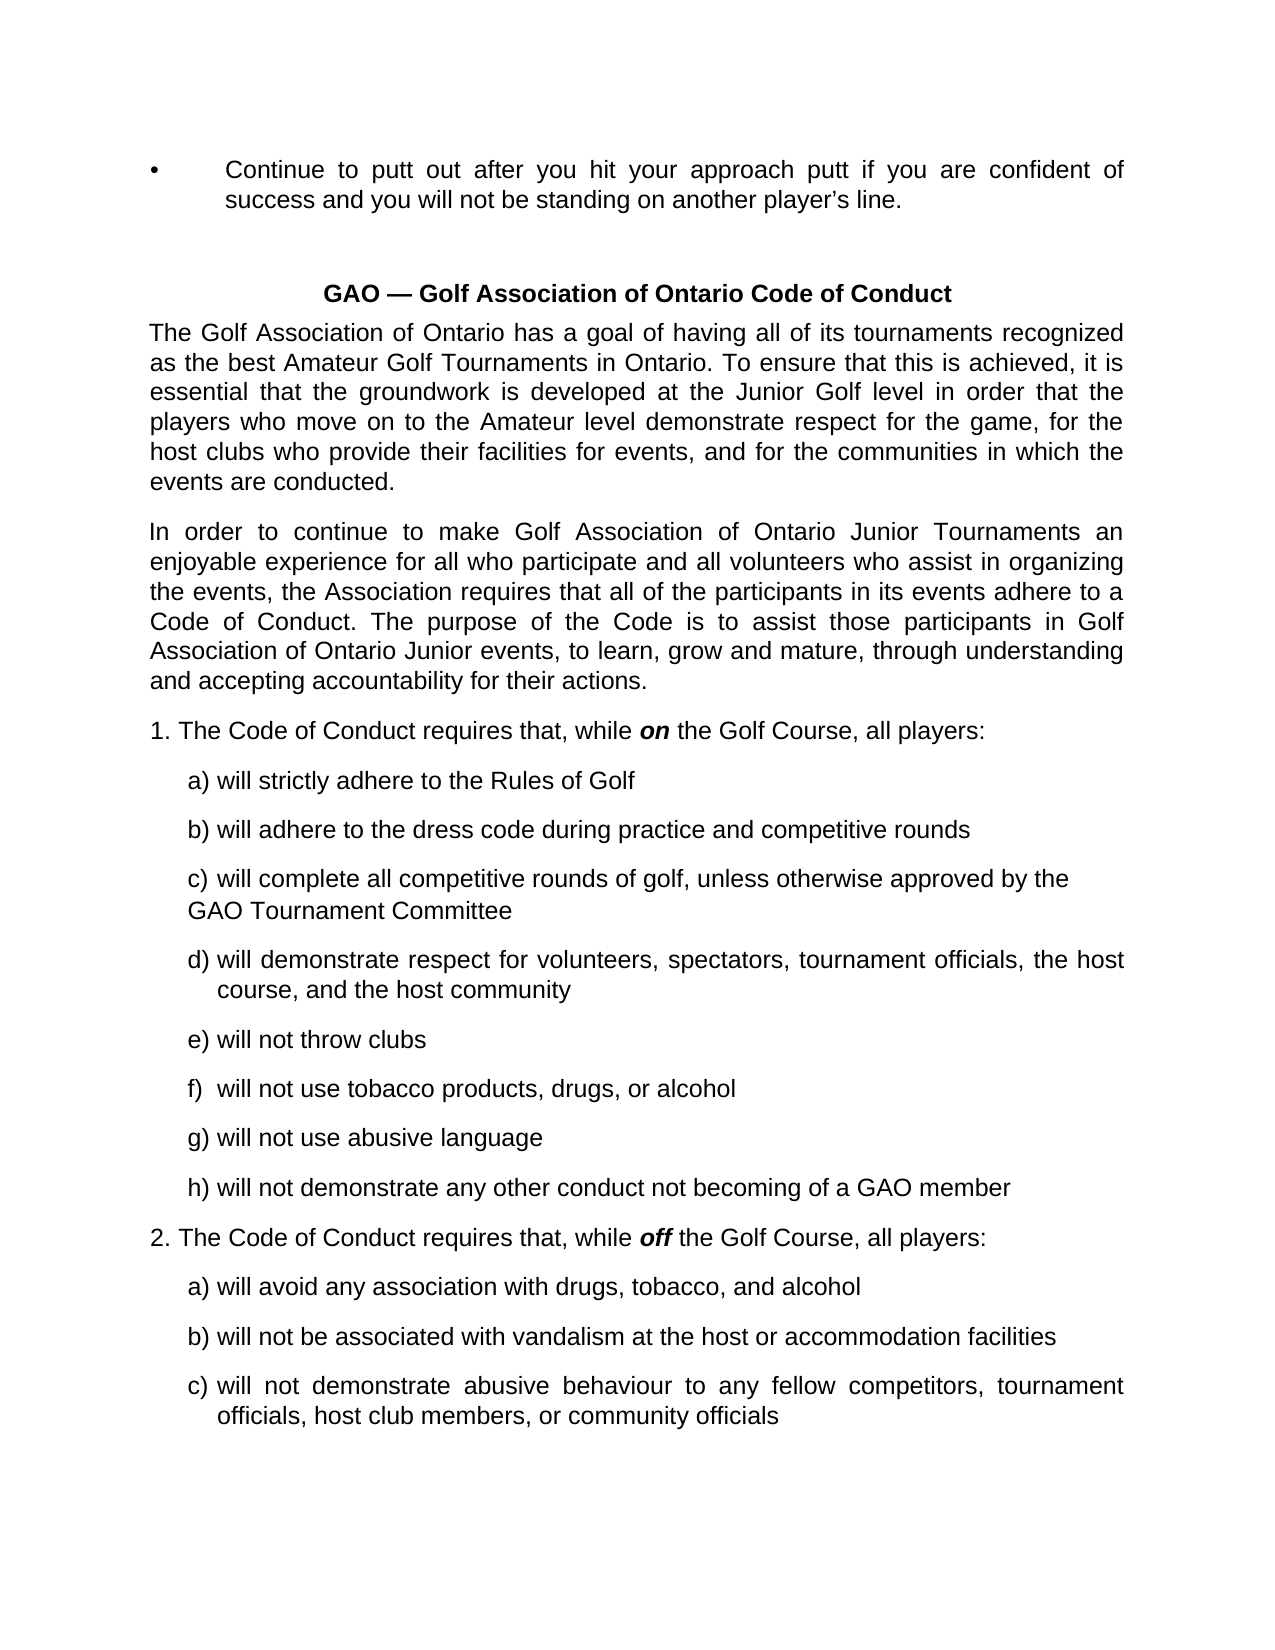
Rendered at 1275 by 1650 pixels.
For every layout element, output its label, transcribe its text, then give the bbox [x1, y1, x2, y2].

list will not be associated with vandalism at the host or accommodation facilities [187, 1321, 1126, 1350]
subtitle GAO — Golf Association of Ontario Code of Conduct [150, 279, 1126, 307]
list will not throw clubs [187, 1025, 1126, 1053]
list will not demonstrate abusive behaviour to any fellow competitors, tournament officials, host club members, or community officials [187, 1371, 1126, 1429]
list will not use abusive language [187, 1123, 1126, 1152]
text The Golf Association of Ontario has a goal of having all of its tournaments recognized as the best Amateur Golf Tournaments in Ontario. To ensure that this is achieved, it is essential that the groundwork is developed at the Junior Golf level in order that the players who move on to the Amateur level demonstrate respect for the game, for the host clubs who provide their facilities for events, and for the communities in which the events are conducted. [148, 318, 1126, 496]
list will strictly adhere to the Rules of Golf [187, 766, 1126, 794]
list will avoid any association with drugs, tobacco, and alcohol [187, 1272, 1126, 1301]
list will not use tobacco products, drugs, or alcohol [187, 1074, 1126, 1103]
list will complete all competitive rounds of golf, unless otherwise approved by the [187, 864, 1126, 893]
list will demonstrate respect for volunteers, spectators, tournament officials, the host course, and the host community [187, 945, 1126, 1004]
list will adhere to the dress code during practice and competitive rounds [187, 815, 1126, 844]
list Continue to putt out after you hit your approach putt if you are confident of success and you will not be standing on another player’s line. [150, 155, 1126, 214]
list The Code of Conduct requires that, while on the Golf Course, all players: [150, 716, 1126, 745]
text In order to continue to make Golf Association of Ontario Junior Tournaments an enjoyable experience for all who participate and all volunteers who assist in organizing the events, the Association requires that all of the participants in its events adhere to a Code of Conduct. The purpose of the Code is to assist those participants in Golf Association of Ontario Junior events, to learn, grow and mature, through understanding and accepting accountability for their actions. [148, 517, 1126, 695]
list The Code of Conduct requires that, while off the Golf Course, all players: [150, 1223, 1126, 1251]
list will not demonstrate any other conduct not becoming of a GAO member [187, 1173, 1126, 1202]
text GAO Tournament Committee [187, 896, 1126, 924]
